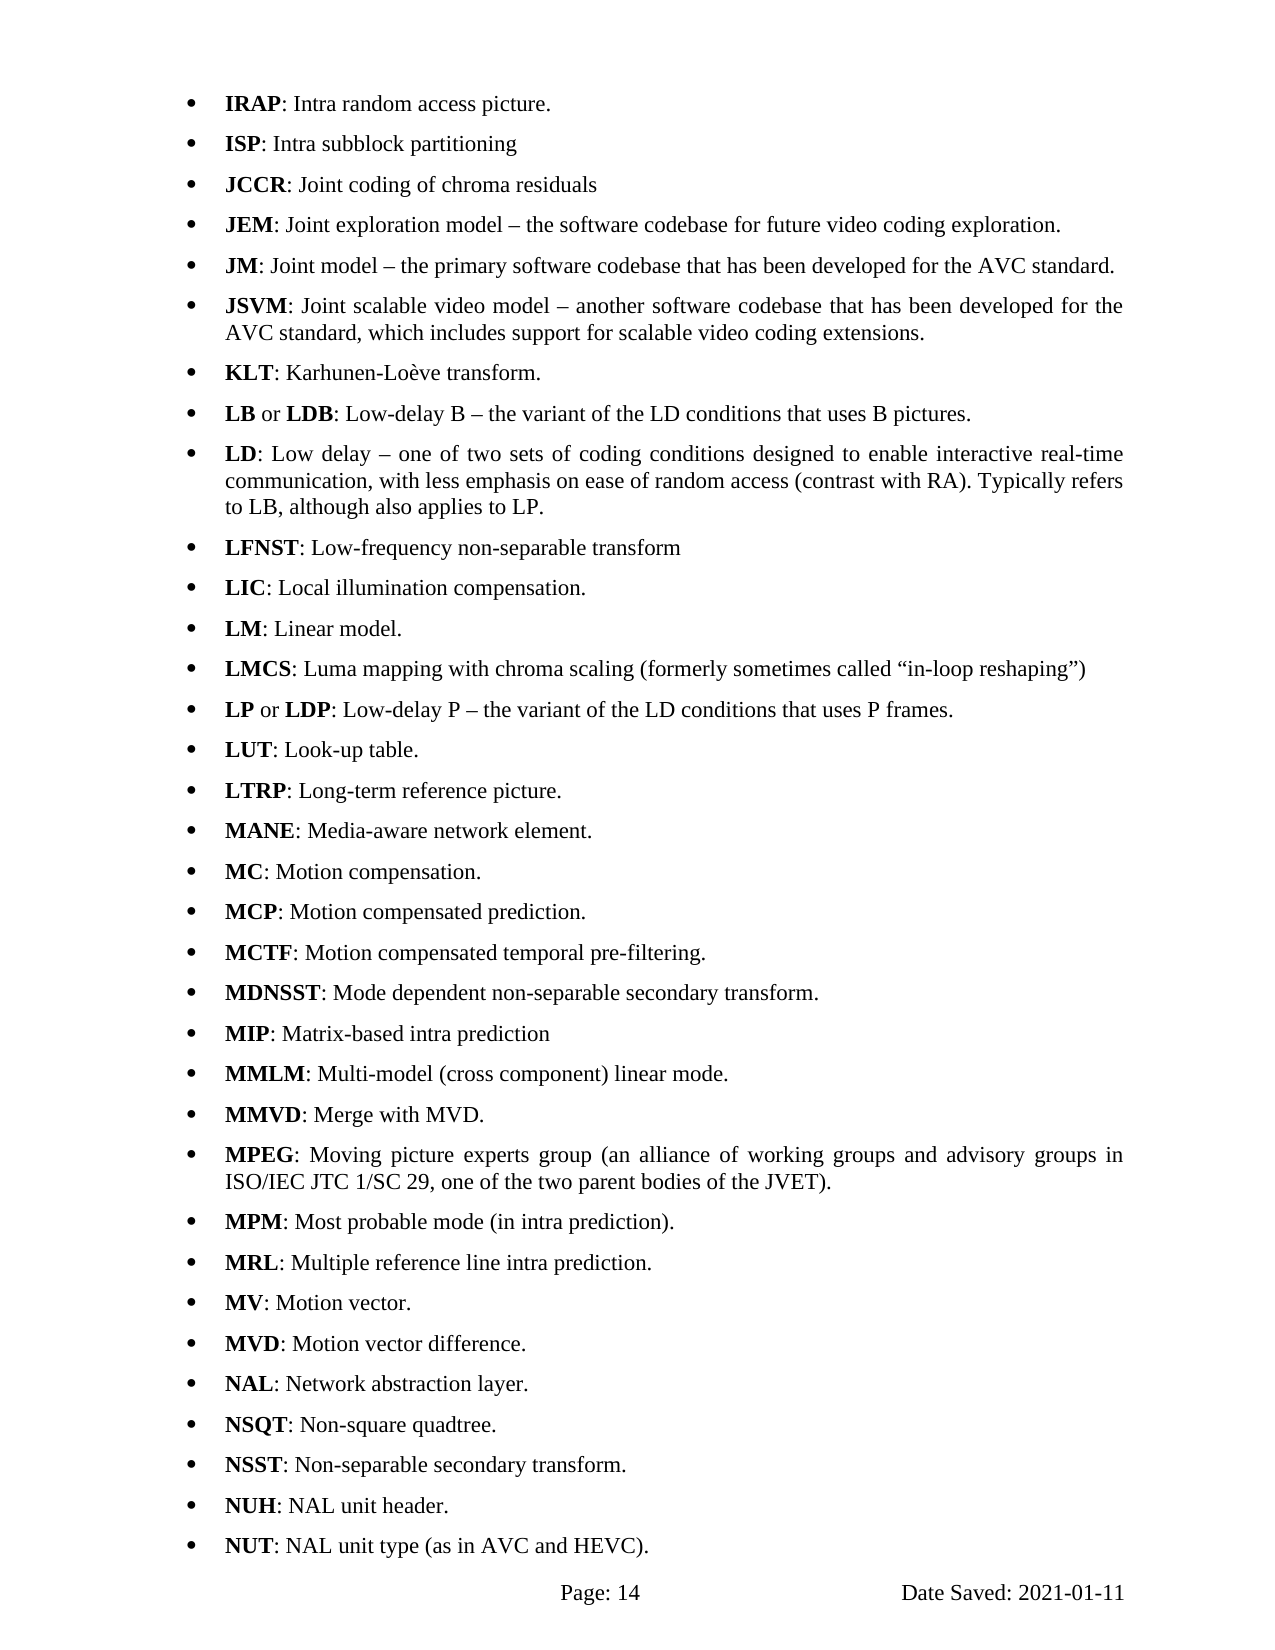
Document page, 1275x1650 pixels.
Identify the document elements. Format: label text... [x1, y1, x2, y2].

list LD: Low delay – one of two sets of coding conditions designed to enable interactive real-time communication, with less emphasis on ease of random access (contrast with RA). Typically refers to LB, although also applies to LP. [187, 441, 1125, 519]
list NSST: Non-separable secondary transform. [187, 1452, 1125, 1478]
list MMVD: Merge with MVD. [187, 1101, 1125, 1127]
list MIP: Matrix-based intra prediction [187, 1020, 1125, 1046]
list MCP: Motion compensated prediction. [187, 898, 1125, 925]
list MMLM: Multi-model (cross component) linear mode. [187, 1061, 1125, 1087]
list KLT: Karhunen-Loève transform. [187, 359, 1125, 386]
list LUT: Look-up table. [187, 736, 1125, 763]
list LIC: Local illumination compensation. [187, 574, 1125, 601]
list LFNST: Low-frequency non-separable transform [187, 534, 1125, 560]
list NUT: NAL unit type (as in AVC and HEVC). [187, 1533, 1125, 1559]
list LTRP: Long-term reference picture. [187, 777, 1125, 803]
list LM: Linear model. [187, 615, 1125, 641]
list JM: Joint model – the primary software codebase that has been developed for the AVC standard. [187, 252, 1125, 278]
list MDNSST: Mode dependent non-separable secondary transform. [187, 979, 1125, 1006]
list LP or LDP: Low-delay P – the variant of the LD conditions that uses P frames. [187, 696, 1125, 722]
list MC: Motion compensation. [187, 858, 1125, 884]
list MVD: Motion vector difference. [187, 1330, 1125, 1356]
list MRL: Multiple reference line intra prediction. [187, 1249, 1125, 1275]
list MANE: Media-aware network element. [187, 817, 1125, 844]
list MCTF: Motion compensated temporal pre-filtering. [187, 939, 1125, 965]
list IRAP: Intra random access picture. [187, 90, 1125, 116]
list MPM: Most probable mode (in intra prediction). [187, 1208, 1125, 1235]
list LB or LDB: Low-delay B – the variant of the LD conditions that uses B pictures. [187, 400, 1125, 426]
list ISP: Intra subblock partitioning [187, 131, 1125, 157]
list NAL: Network abstraction layer. [187, 1371, 1125, 1397]
list NSQT: Non-square quadtree. [187, 1411, 1125, 1437]
list LMCS: Luma mapping with chroma scaling (formerly sometimes called “in-loop reshaping”) [187, 655, 1125, 682]
list MV: Motion vector. [187, 1289, 1125, 1316]
list JEM: Joint exploration model – the software codebase for future video coding exploration. [187, 212, 1125, 238]
list JSVM: Joint scalable video model – another software codebase that has been developed for the AVC standard, which includes support for scalable video coding extensions. [187, 293, 1125, 345]
list MPEG: Moving picture experts group (an alliance of working groups and advisory groups in ISO/IEC JTC 1/‌SC 29, one of the two parent bodies of the JVET). [187, 1142, 1125, 1194]
list NUH: NAL unit header. [187, 1492, 1125, 1518]
list JCCR: Joint coding of chroma residuals [187, 171, 1125, 197]
